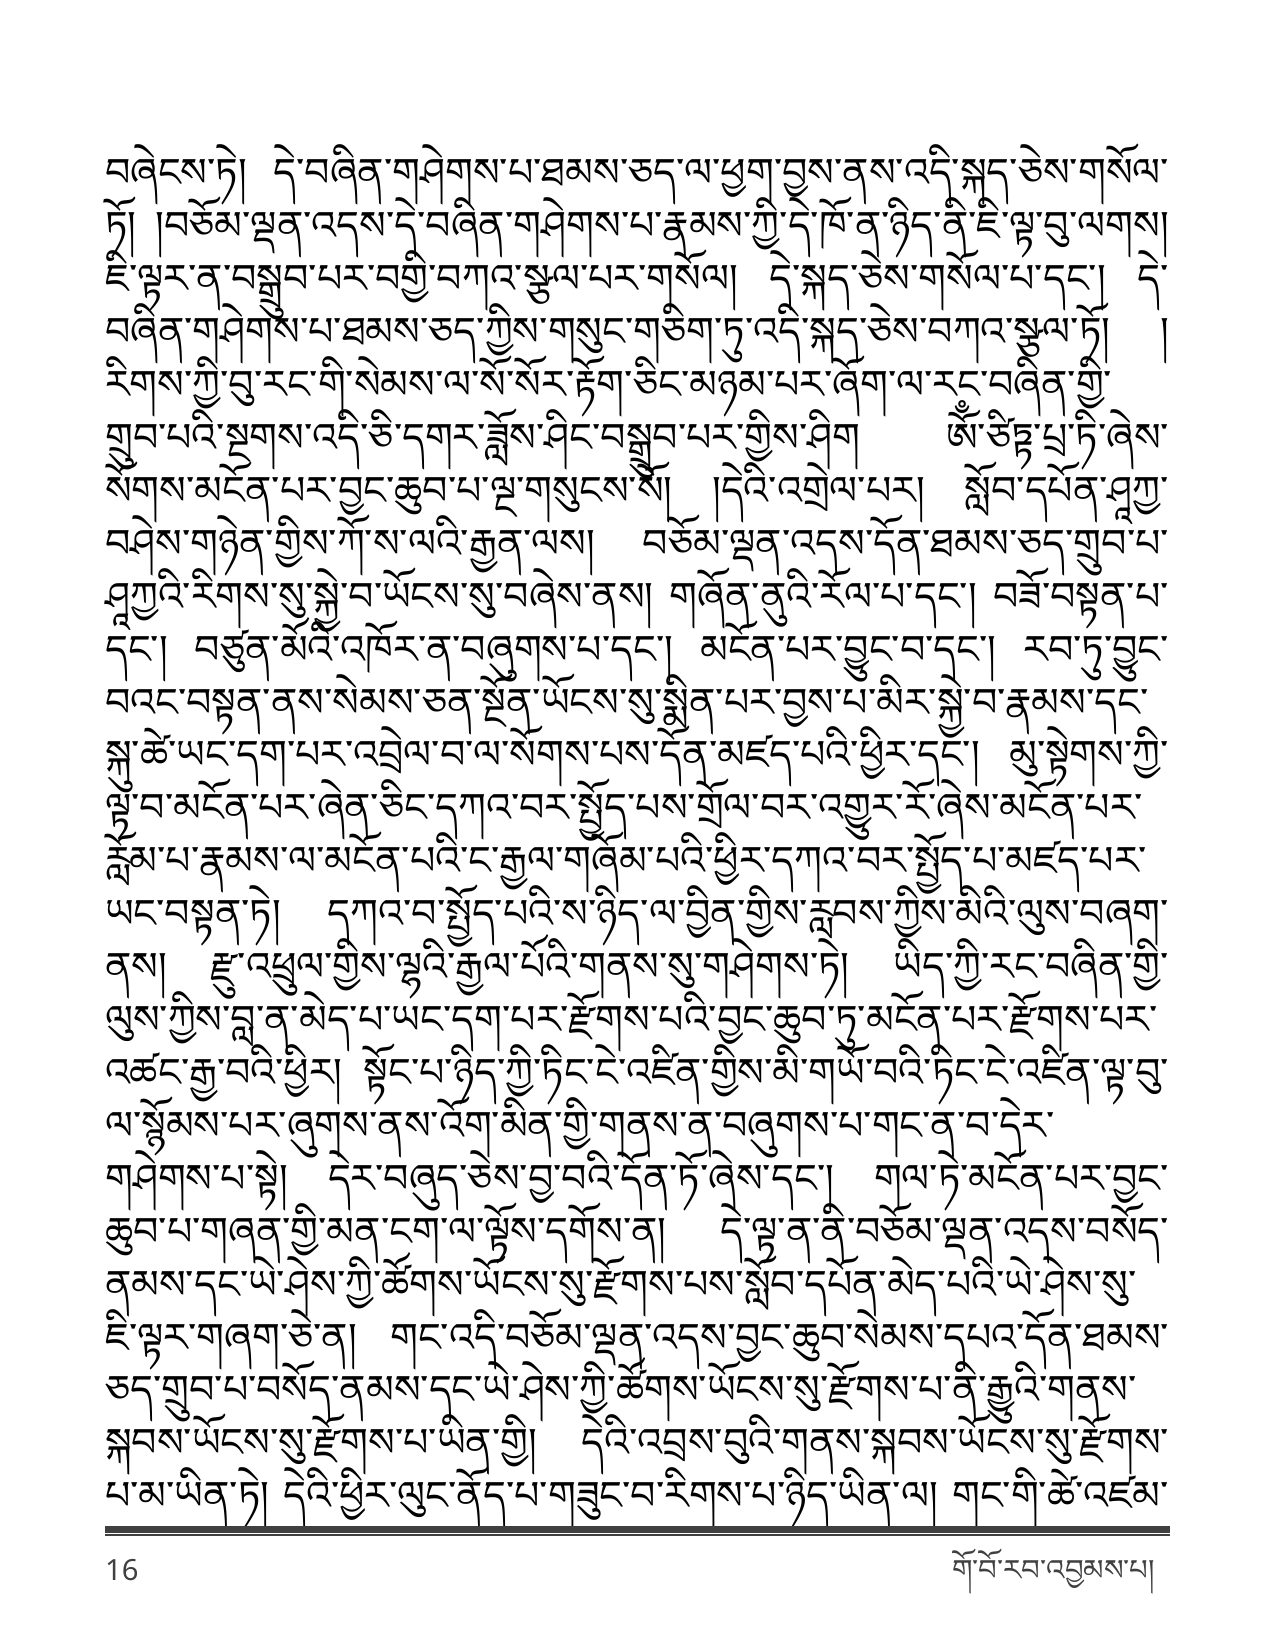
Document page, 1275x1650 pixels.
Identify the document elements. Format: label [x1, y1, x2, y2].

text [105, 150, 1170, 1519]
